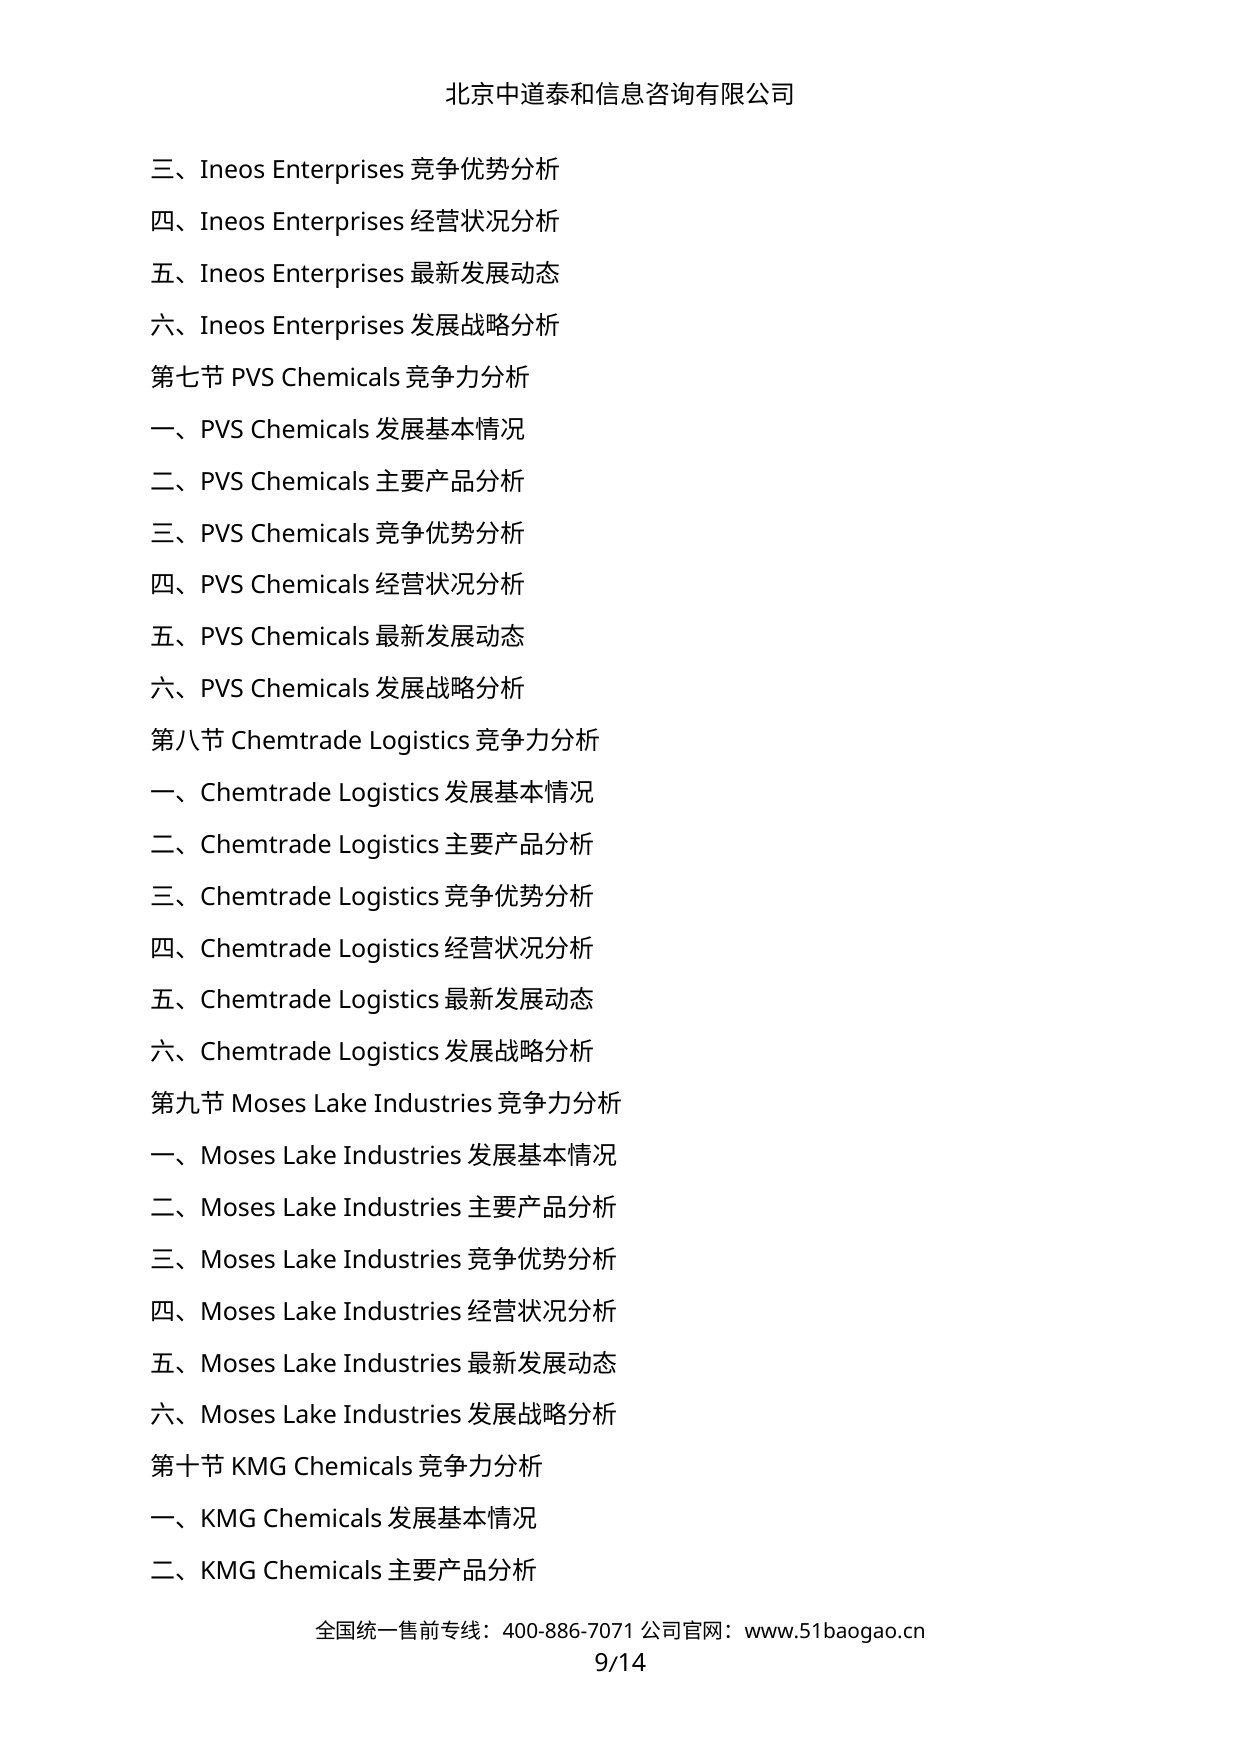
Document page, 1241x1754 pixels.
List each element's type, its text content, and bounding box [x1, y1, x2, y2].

text 六、Moses Lake Industries发展战略分析 [150, 1395, 1090, 1431]
text 五、Ineos Enterprises最新发展动态 [150, 254, 1090, 290]
text 第八节 Chemtrade Logistics竞争力分析 [150, 721, 1090, 757]
text 二、Chemtrade Logistics主要产品分析 [150, 824, 1090, 861]
text 四、PVS Chemicals经营状况分析 [150, 565, 1090, 601]
text 三、Moses Lake Industries竞争优势分析 [150, 1239, 1090, 1276]
text 三、Ineos Enterprises竞争优势分析 [150, 150, 1090, 186]
text 三、Chemtrade Logistics竞争优势分析 [150, 876, 1090, 912]
text 六、Chemtrade Logistics发展战略分析 [150, 1032, 1090, 1068]
text 四、Ineos Enterprises经营状况分析 [150, 202, 1090, 238]
text 一、PVS Chemicals发展基本情况 [150, 409, 1090, 446]
text 第十节 KMG Chemicals竞争力分析 [150, 1447, 1090, 1483]
text 五、Moses Lake Industries最新发展动态 [150, 1343, 1090, 1379]
text 三、PVS Chemicals竞争优势分析 [150, 513, 1090, 549]
text 第七节 PVS Chemicals竞争力分析 [150, 357, 1090, 394]
text 六、Ineos Enterprises发展战略分析 [150, 306, 1090, 342]
text 四、Moses Lake Industries经营状况分析 [150, 1291, 1090, 1327]
text 二、PVS Chemicals主要产品分析 [150, 461, 1090, 497]
text 一、Chemtrade Logistics发展基本情况 [150, 772, 1090, 809]
text 二、Moses Lake Industries主要产品分析 [150, 1187, 1090, 1224]
text 五、PVS Chemicals最新发展动态 [150, 617, 1090, 653]
text 四、Chemtrade Logistics经营状况分析 [150, 928, 1090, 964]
text 五、Chemtrade Logistics最新发展动态 [150, 980, 1090, 1016]
text 六、PVS Chemicals发展战略分析 [150, 669, 1090, 705]
text 一、KMG Chemicals发展基本情况 [150, 1499, 1090, 1535]
text 第九节 Moses Lake Industries竞争力分析 [150, 1084, 1090, 1120]
text 二、KMG Chemicals主要产品分析 [150, 1551, 1090, 1587]
text 一、Moses Lake Industries发展基本情况 [150, 1136, 1090, 1172]
